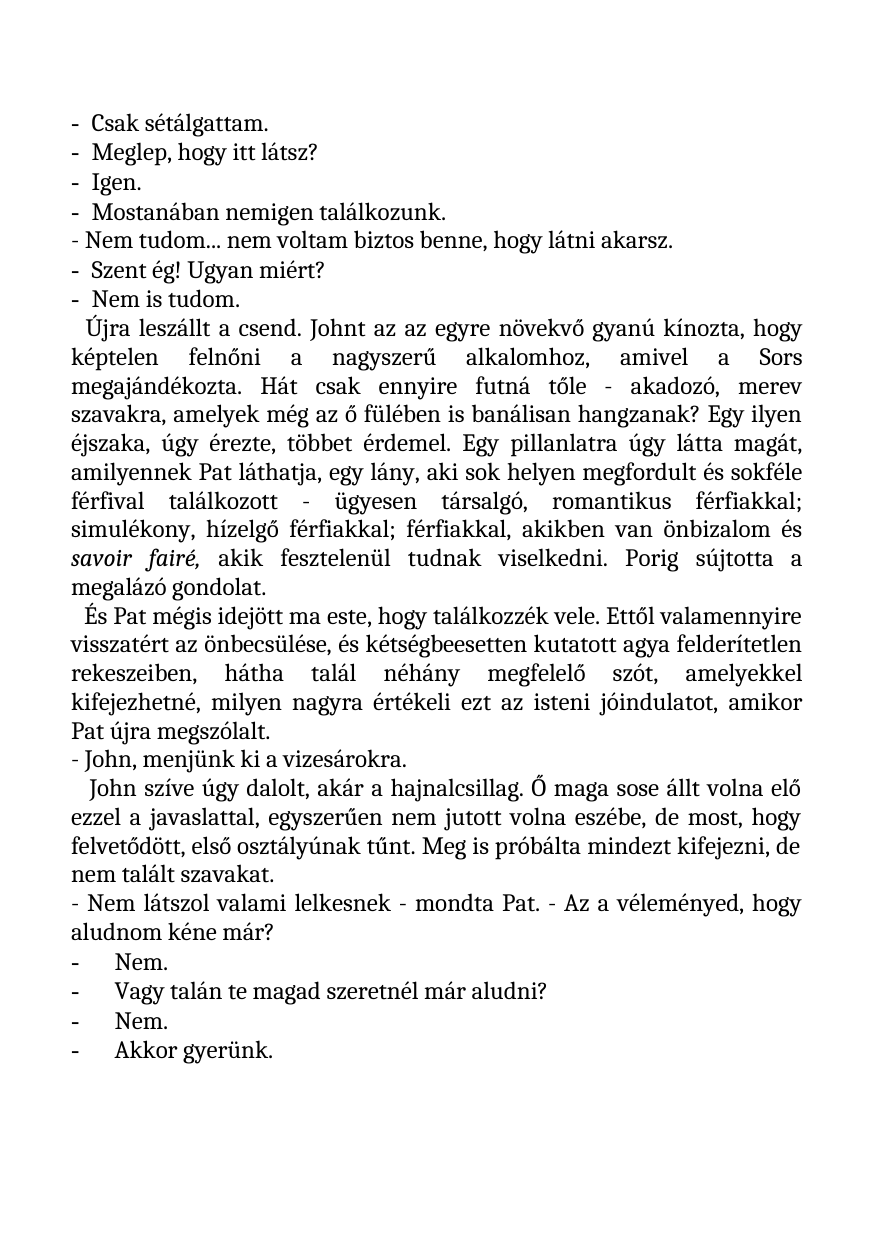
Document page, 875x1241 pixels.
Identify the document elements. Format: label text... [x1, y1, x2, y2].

list Csak sétálgattam. [71, 108, 803, 137]
list Nem. [71, 1006, 803, 1035]
text John szíve úgy dalolt, akár a hajnalcsillag. Ő maga sose állt volna elő ezzel a javaslattal, egyszerűen nem jutott volna eszébe, de most, hogy felvetődött, első osztályúnak tűnt. Meg is próbálta mindezt kifejezni, de nem talált szavakat. [71, 774, 802, 889]
list Akkor gyerünk. [71, 1035, 803, 1065]
text És Pat mégis idejött ma este, hogy találkozzék vele. Ettől valamennyire visszatért az önbecsülése, és kétségbeesetten kutatott agya felderítetlen rekeszeiben, hátha talál néhány megfelelő szót, amelyekkel kifejezhetné, milyen nagyra értékeli ezt az isteni jóindulatot, amikor Pat újra megszólalt. [71, 602, 803, 745]
text - John, menjünk ki a vizesárokra. [71, 745, 803, 774]
list Vagy talán te magad szeretnél már aludni? [71, 976, 803, 1006]
text Újra leszállt a csend. Johnt az az egyre növekvő gyanú kínozta, hogy képtelen felnőni a nagyszerű alkalomhoz, amivel a Sors megajándékozta. Hát csak ennyire futná tőle - akadozó, merev szavakra, amelyek még az ő fülében is banálisan hangzanak? Egy ilyen éjszaka, úgy érezte, többet érdemel. Egy pillanlatra úgy látta magát, amilyennek Pat láthatja, egy lány, aki sok helyen megfordult és sokféle férfival találkozott - ügyesen társalgó, romantikus férfiakkal; simulékony, hízelgő férfiakkal; férfiakkal, akikben van önbizalom és savoir fairé, akik fesztelenül tudnak viselkedni. Porig sújtotta a megalázó gondolat. [71, 314, 803, 602]
list Igen. [71, 167, 803, 197]
list Nem is tudom. [71, 284, 803, 314]
list Szent ég! Ugyan miért? [71, 255, 803, 284]
text - Nem látszol valami lelkesnek - mondta Pat. - Az a véleményed, hogy aludnom kéne már? [71, 889, 803, 947]
text - Nem tudom... nem voltam biztos benne, hogy látni akarsz. [71, 226, 803, 255]
list Meglep, hogy itt látsz? [71, 137, 803, 167]
list Mostanában nemigen találkozunk. [71, 197, 803, 226]
list Nem. [71, 947, 803, 976]
